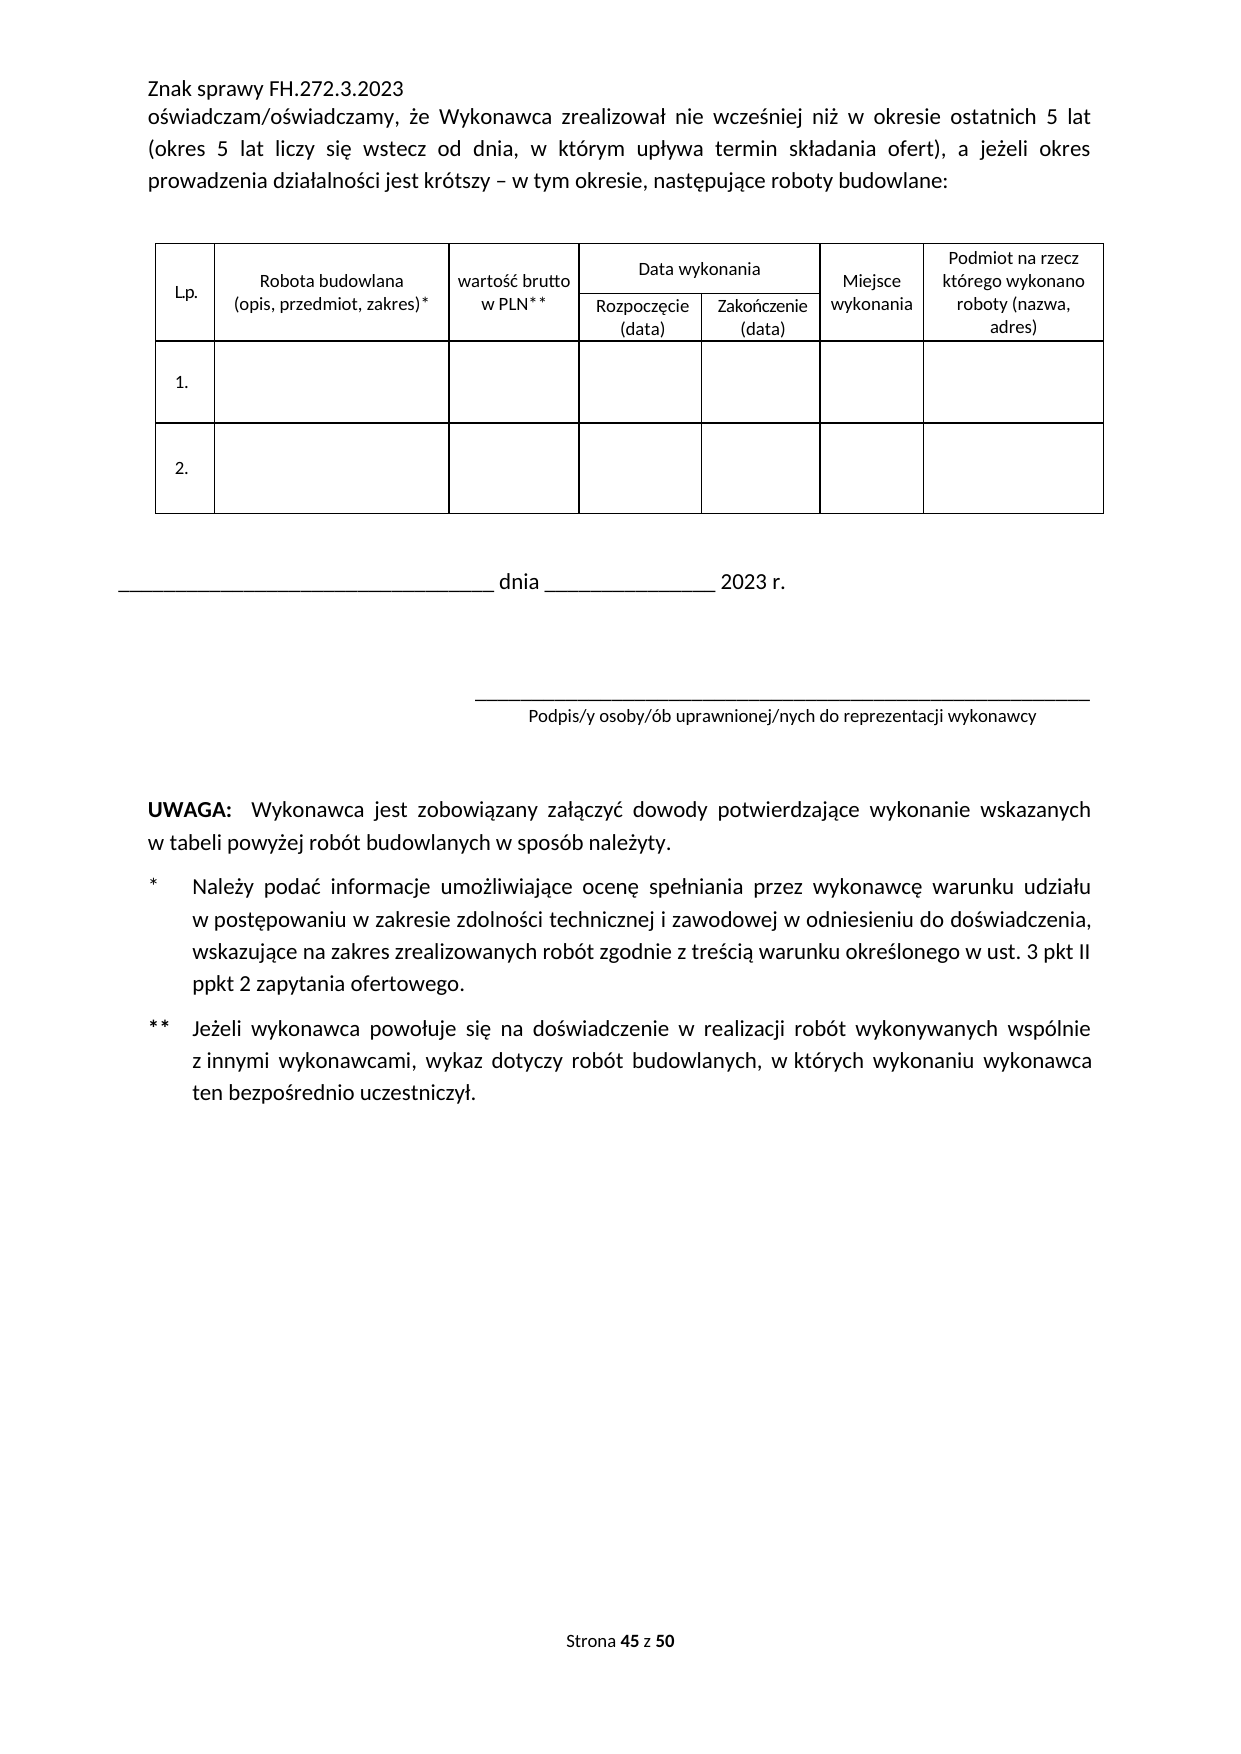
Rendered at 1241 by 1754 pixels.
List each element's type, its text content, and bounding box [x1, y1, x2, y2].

table_header Robota budowlana (opis, przedmiot, zakres)* [215, 244, 448, 340]
table_header Miejsce wykonania [821, 244, 923, 340]
table_cell Rozpoczęcie (data) [580, 294, 701, 340]
table_cell [215, 342, 448, 422]
table_cell [702, 424, 819, 512]
table_cell [924, 342, 1103, 422]
table_cell 1. [156, 342, 214, 422]
table_header L.p. [156, 244, 214, 340]
table_cell [821, 424, 923, 512]
table_cell [215, 424, 448, 512]
table_cell Zakończenie (data) [702, 294, 819, 340]
text oświadczam/oświadczamy, że Wykonawca zrealizował nie wcześniej niż w okresie ostatnich 5 lat (okres 5 lat liczy się wstecz od dnia, w którym upływa termin składania ofert), a jeżeli okres prowadzenia działalności jest krótszy – w tym okresie, następujące roboty budowlane: [148, 102, 1093, 194]
table_header wartość brutto w PLN** [450, 244, 578, 340]
text UWAGA: Wykonawca jest zobowiązany załączyć dowody potwierdzające wykonanie wskazanych w tabeli powyżej robót budowlanych w sposób należyty. [148, 796, 1093, 856]
table_cell [821, 342, 923, 422]
text _________________________________ dnia _______________ 2023 r. [118, 567, 1093, 623]
table_cell [702, 342, 819, 422]
text Podpis/y osoby/ób uprawnionej/nych do reprezentacji wykonawcy [473, 704, 1093, 727]
table_cell [450, 342, 578, 422]
table_cell 2. [156, 424, 214, 512]
text ______________________________________________________ [473, 676, 1093, 704]
text ** Jeżeli wykonawca powołuje się na doświadczenie w realizacji robót wykonywanych wspólnie z innymi wykonawcami, wykaz dotyczy robót budowlanych, w których wykonaniu wykonawca ten bezpośrednio uczestniczył. [148, 1014, 1093, 1106]
table_header Data wykonania [580, 244, 819, 293]
table_header Podmiot na rzecz którego wykonano roboty (nazwa, adres) [924, 244, 1103, 340]
table_cell [580, 424, 701, 512]
table_cell [580, 342, 701, 422]
table_cell [450, 424, 578, 512]
table_cell [924, 424, 1103, 512]
text * Należy podać informacje umożliwiające ocenę spełniania przez wykonawcę warunku udziału w postępowaniu w zakresie zdolności technicznej i zawodowej w odniesieniu do doświadczenia, wskazujące na zakres zrealizowanych robót zgodnie z treścią warunku określonego w ust. 3 pkt II ppkt 2 zapytania ofertowego. [148, 872, 1093, 997]
